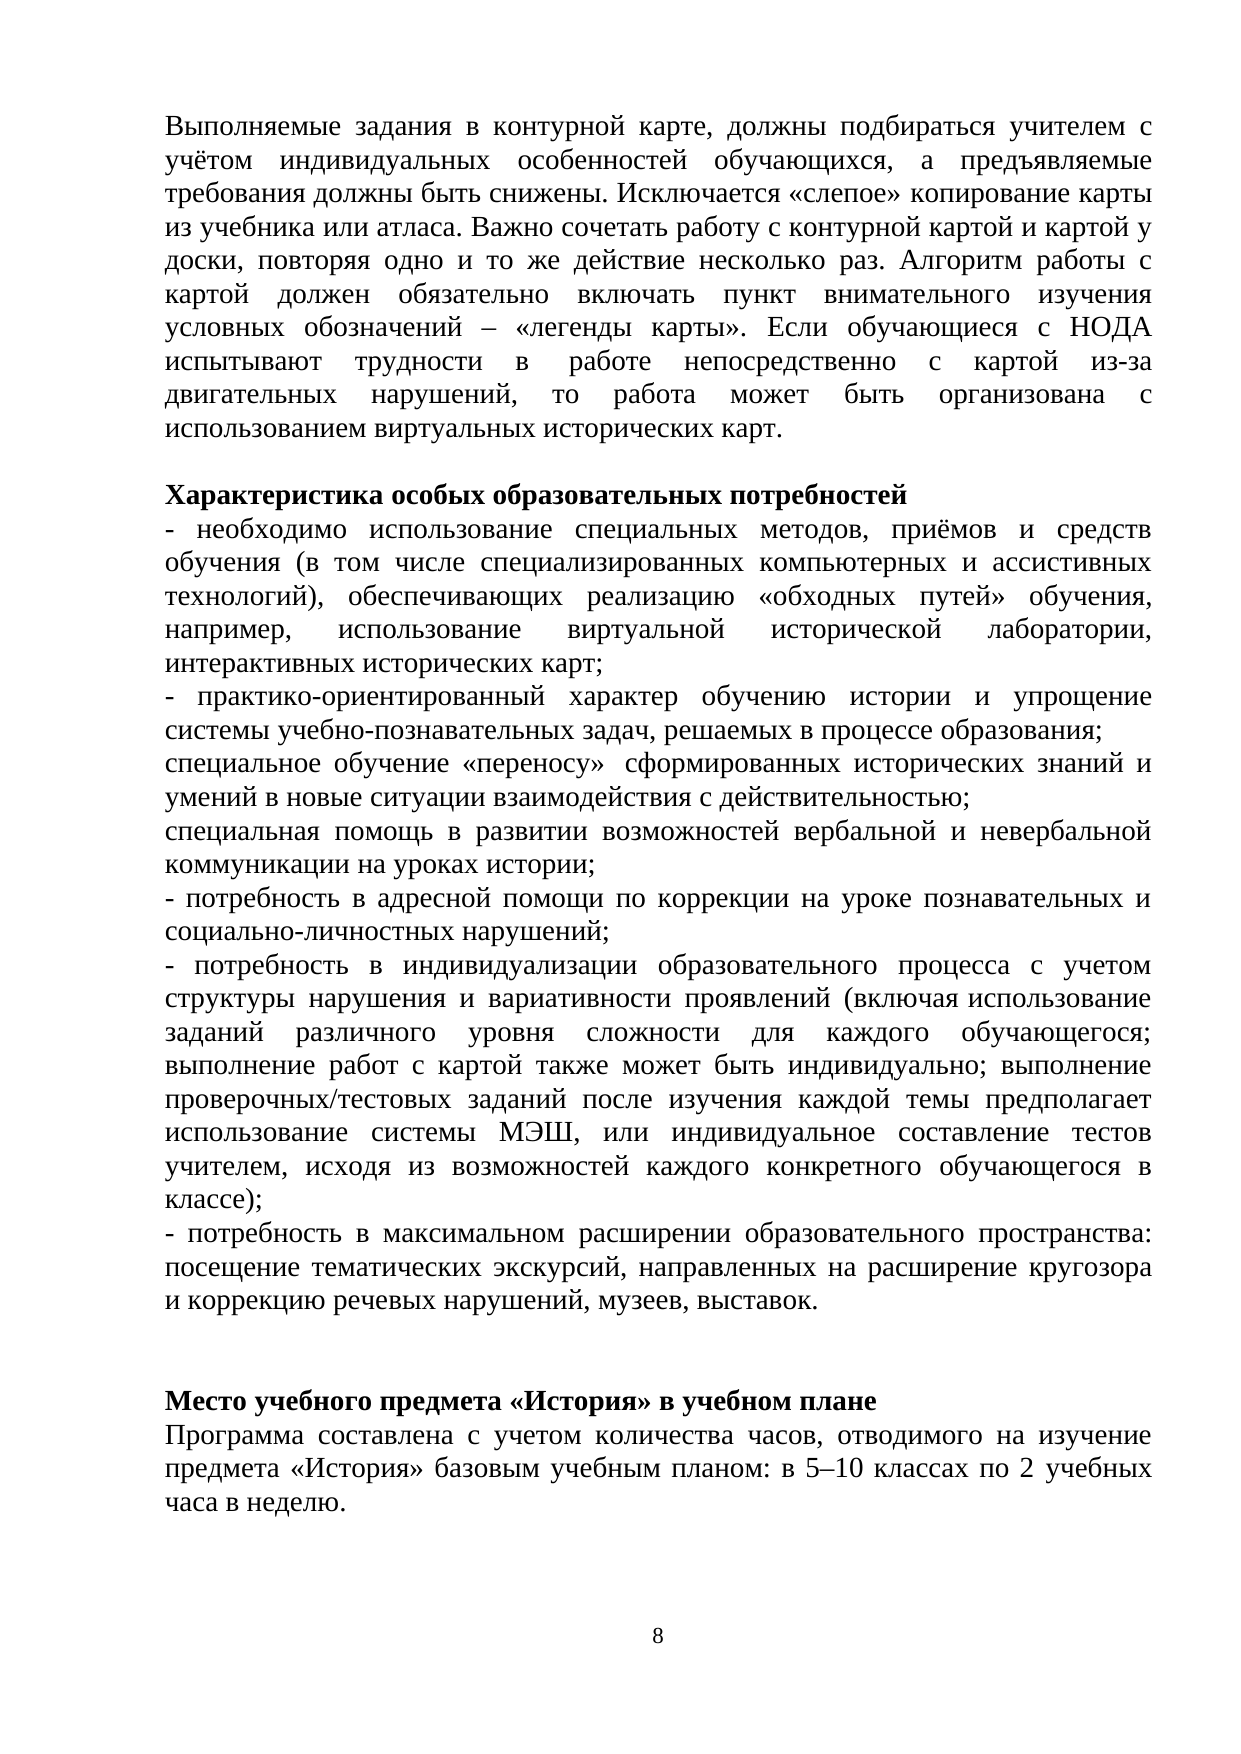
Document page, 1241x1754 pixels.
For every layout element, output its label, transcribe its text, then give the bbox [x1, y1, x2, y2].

text Выполняемые задания в контурной карте, должны подбираться учителем с учётом индивидуальных особенностей обучающихся, а предъявляемые требования должны быть снижены. Исключается «слепое» копирование карты из учебника или атласа. Важно сочетать работу с контурной картой и картой у доски, повторяя одно и то же действие несколько раз. Алгоритм работы с картой должен обязательно включать пункт внимательного изучения условных обозначений – «легенды карты». Если обучающиеся с НОДА испытывают трудности в работе непосредственно с картой из-за двигательных нарушений, то работа может быть организована с использованием виртуальных исторических карт. [164, 108, 1152, 444]
list - потребность в максимальном расширении образовательного пространства: посещение тематических экскурсий, направленных на расширение кругозора и коррекцию речевых нарушений, музеев, выставок. [164, 1215, 1152, 1316]
text Характеристика особых образовательных потребностей [164, 478, 1211, 511]
list специальное обучение «переносу» сформированных исторических знаний и умений в новые ситуации взаимодействия с действительностью; [164, 746, 1152, 813]
list - потребность в индивидуализации образовательного процесса с учетом структуры нарушения и вариативности проявлений (включая использование заданий различного уровня сложности для каждого обучающегося; выполнение работ с картой также может быть индивидуально; выполнение проверочных/тестовых заданий после изучения каждой темы предполагает использование системы МЭШ, или индивидуальное составление тестов учителем, исходя из возможностей каждого конкретного обучающегося в классе); [164, 947, 1152, 1215]
list специальная помощь в развитии возможностей вербальной и невербальной коммуникации на уроках истории; [164, 813, 1152, 880]
text Место учебного предмета «История» в учебном плане [164, 1384, 1211, 1417]
list - практико-ориентированный характер обучению истории и упрощение системы учебно-познавательных задач, решаемых в процессе образования; [164, 678, 1152, 746]
text - необходимо использование специальных методов, приёмов и средств обучения (в том числе специализированных компьютерных и ассистивных технологий), обеспечивающих реализацию «обходных путей» обучения, например, использование виртуальной исторической лаборатории, интерактивных исторических карт; [164, 511, 1152, 678]
list - потребность в адресной помощи по коррекции на уроке познавательных и социально-личностных нарушений; [164, 880, 1151, 947]
text Программа составлена с учетом количества часов, отводимого на изучение предмета «История» базовым учебным планом: в 5–10 классах по 2 учебных часа в неделю. [164, 1417, 1152, 1517]
